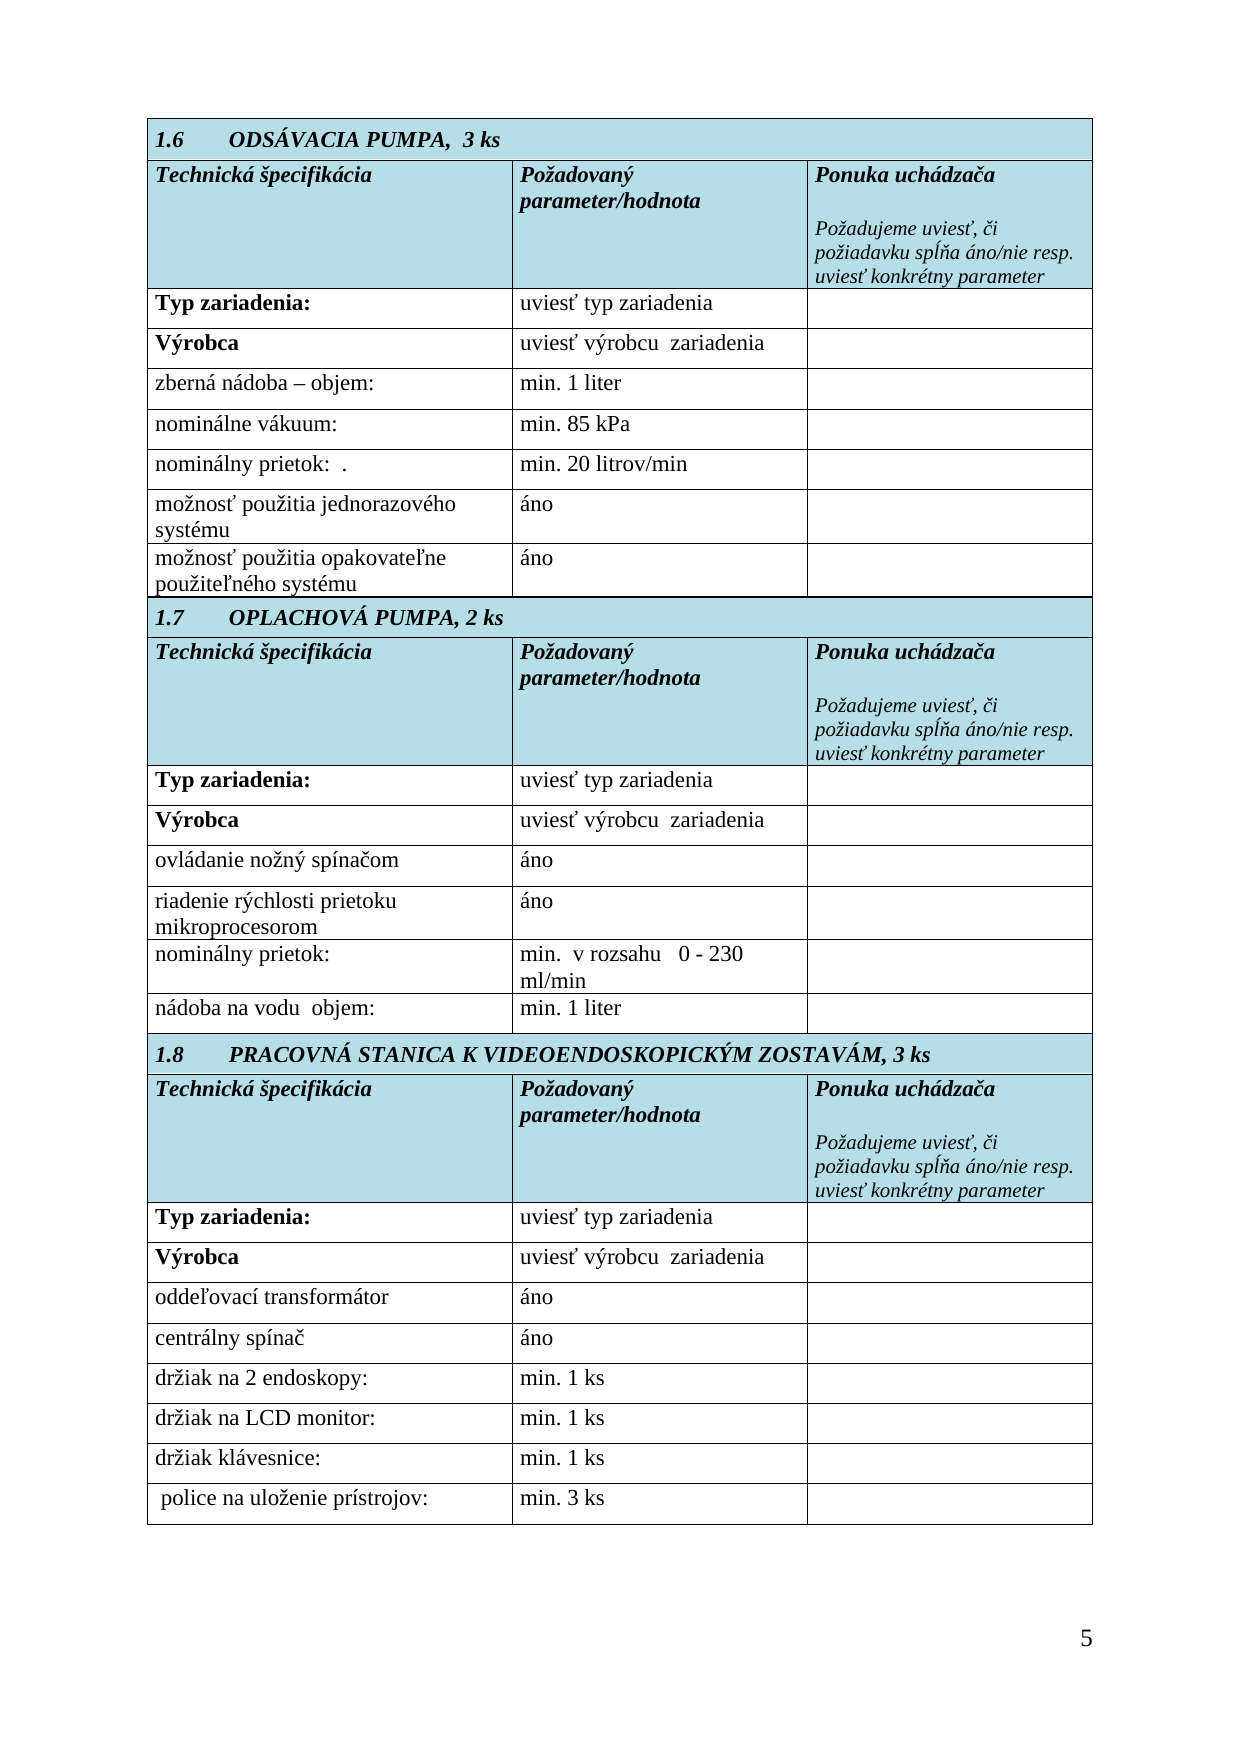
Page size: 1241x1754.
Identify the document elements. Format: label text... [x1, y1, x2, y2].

table_cell Ponuka uchádzača Požadujeme uviesť, či požiadavku spĺňa áno/nie resp. uviesť konkrétny parameter [808, 638, 1092, 765]
table_cell [808, 1484, 1092, 1523]
table_cell uviesť výrobcu zariadenia [513, 806, 807, 845]
table_cell Ponuka uchádzača Požadujeme uviesť, či požiadavku spĺňa áno/nie resp. uviesť konkrétny parameter [808, 161, 1092, 288]
table_cell Typ zariadenia: [148, 289, 512, 328]
table_cell áno [513, 1324, 807, 1363]
table_cell [808, 1283, 1092, 1322]
table_cell [808, 289, 1092, 328]
table_cell nominálny prietok: . [148, 450, 512, 489]
table_cell [808, 1324, 1092, 1363]
table_cell Technická špecifikácia [148, 161, 512, 288]
table_cell [808, 1203, 1092, 1242]
table_cell áno [513, 490, 807, 543]
table_cell [808, 1404, 1092, 1443]
table_cell oddeľovací transformátor [148, 1283, 512, 1322]
table_cell Typ zariadenia: [148, 1203, 512, 1242]
table_cell ovládanie nožný spínačom [148, 846, 512, 886]
table_cell držiak na LCD monitor: [148, 1404, 512, 1443]
table_cell riadenie rýchlosti prietoku mikroprocesorom [148, 887, 512, 939]
table_cell áno [513, 887, 807, 939]
table_cell [808, 766, 1092, 805]
table_cell min. 1 ks [513, 1364, 807, 1403]
table_cell Výrobca [148, 1243, 512, 1282]
table_cell min. 1 liter [513, 994, 807, 1033]
table_cell [808, 940, 1092, 993]
table_cell [808, 410, 1092, 449]
table_cell nominálne vákuum: [148, 410, 512, 449]
table_cell police na uloženie prístrojov: [148, 1484, 512, 1523]
table_cell uviesť typ zariadenia [513, 289, 807, 328]
table_cell možnosť použitia jednorazového systému [148, 490, 512, 543]
table_cell Požadovaný parameter/hodnota [513, 638, 807, 765]
table_cell Ponuka uchádzača Požadujeme uviesť, či požiadavku spĺňa áno/nie resp. uviesť konkrétny parameter [808, 1075, 1092, 1202]
table_cell [808, 450, 1092, 489]
table_cell Požadovaný parameter/hodnota [513, 161, 807, 288]
table_cell [808, 1243, 1092, 1282]
table_cell min. 1 liter [513, 369, 807, 408]
table_cell držiak na 2 endoskopy: [148, 1364, 512, 1403]
table_cell držiak klávesnice: [148, 1444, 512, 1483]
table_cell Požadovaný parameter/hodnota [513, 1075, 807, 1202]
table_cell uviesť typ zariadenia [513, 766, 807, 805]
table_cell Technická špecifikácia [148, 638, 512, 765]
table_cell zberná nádoba – objem: [148, 369, 512, 408]
table_cell [808, 1444, 1092, 1483]
table_cell áno [513, 846, 807, 886]
table_cell Výrobca [148, 329, 512, 368]
table_cell min. 20 litrov/min [513, 450, 807, 489]
table_cell áno [513, 1283, 807, 1322]
table_cell min. 85 kPa [513, 410, 807, 449]
table_cell [808, 329, 1092, 368]
table_cell možnosť použitia opakovateľne použiteľného systému [148, 544, 512, 596]
table_cell Výrobca [148, 806, 512, 845]
table_cell [808, 1364, 1092, 1403]
table_cell min. 3 ks [513, 1484, 807, 1523]
table_cell 1.7 OPLACHOVÁ PUMPA, 2 ks [148, 598, 1092, 637]
table_cell áno [513, 544, 807, 596]
table_cell [808, 369, 1092, 408]
table_cell [808, 994, 1092, 1033]
table_header 1.6 ODSÁVACIA PUMPA, 3 ks [148, 119, 1092, 159]
table_cell uviesť typ zariadenia [513, 1203, 807, 1242]
table_cell [808, 846, 1092, 886]
table_cell min. v rozsahu 0 - 230 ml/min [513, 940, 807, 993]
table_cell uviesť výrobcu zariadenia [513, 329, 807, 368]
table_cell [808, 806, 1092, 845]
table_cell min. 1 ks [513, 1404, 807, 1443]
table_cell nominálny prietok: [148, 940, 512, 993]
table_cell uviesť výrobcu zariadenia [513, 1243, 807, 1282]
table_cell [808, 490, 1092, 543]
table_cell nádoba na vodu objem: [148, 994, 512, 1033]
table_cell min. 1 ks [513, 1444, 807, 1483]
table_cell 1.8 PRACOVNÁ STANICA K VIDEOENDOSKOPICKÝM ZOSTAVÁM, 3 ks [148, 1034, 1092, 1073]
table_cell [808, 544, 1092, 596]
table_cell centrálny spínač [148, 1324, 512, 1363]
table_cell [808, 887, 1092, 939]
table_cell Typ zariadenia: [148, 766, 512, 805]
table_cell Technická špecifikácia [148, 1075, 512, 1202]
